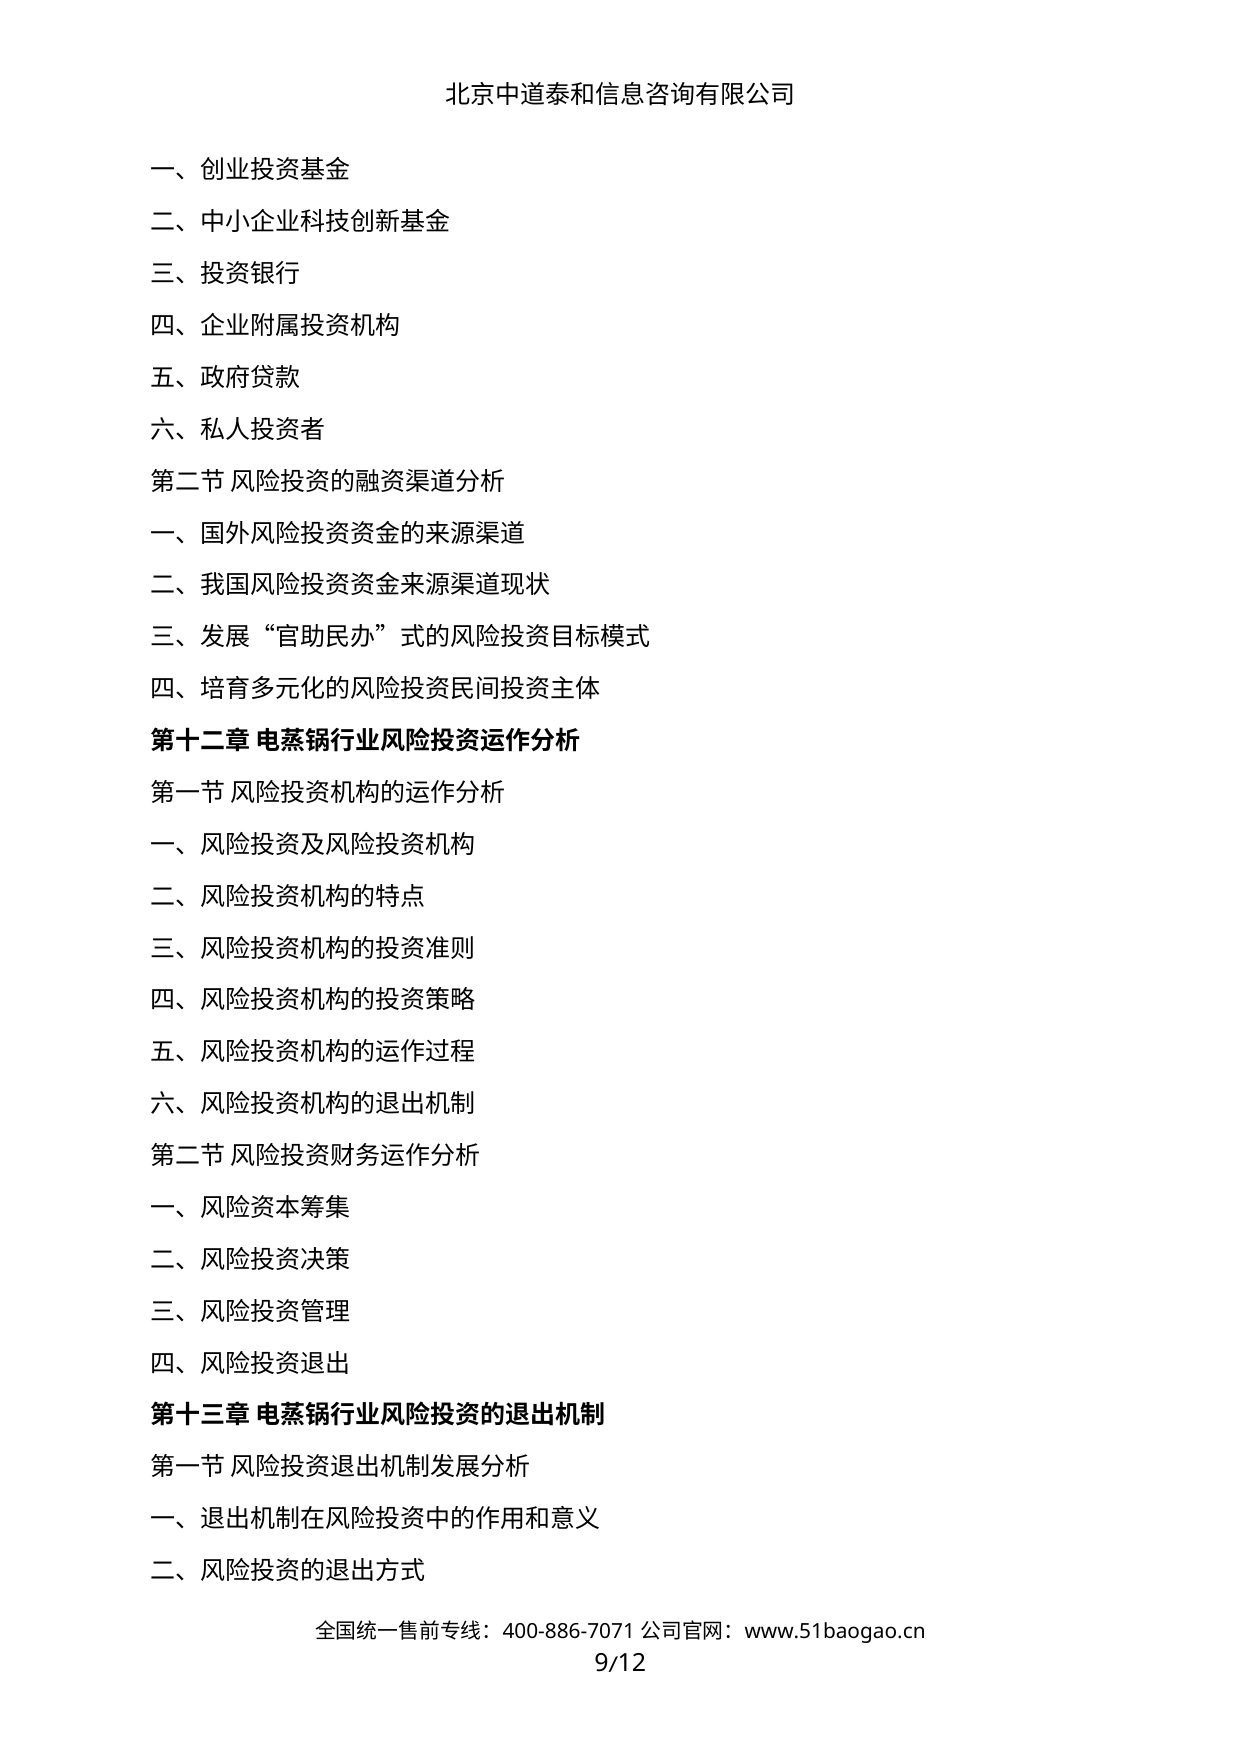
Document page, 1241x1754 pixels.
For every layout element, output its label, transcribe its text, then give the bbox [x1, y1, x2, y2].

text 第十二章 电蒸锅行业风险投资运作分析 [150, 721, 1090, 757]
text 第一节 风险投资机构的运作分析 [150, 772, 1090, 809]
text 四、企业附属投资机构 [150, 306, 1090, 342]
text 第二节 风险投资的融资渠道分析 [150, 461, 1090, 497]
text 一、创业投资基金 [150, 150, 1090, 186]
text 五、政府贷款 [150, 357, 1090, 394]
text 二、风险投资的退出方式 [150, 1551, 1090, 1587]
text 二、风险投资决策 [150, 1239, 1090, 1276]
text 一、退出机制在风险投资中的作用和意义 [150, 1499, 1090, 1535]
text 六、风险投资机构的退出机制 [150, 1084, 1090, 1120]
text 第二节 风险投资财务运作分析 [150, 1136, 1090, 1172]
text 第一节 风险投资退出机制发展分析 [150, 1447, 1090, 1483]
text 第十三章 电蒸锅行业风险投资的退出机制 [150, 1395, 1090, 1431]
text 一、风险资本筹集 [150, 1187, 1090, 1224]
text 二、风险投资机构的特点 [150, 876, 1090, 912]
text 三、发展“官助民办”式的风险投资目标模式 [150, 617, 1090, 653]
text 四、培育多元化的风险投资民间投资主体 [150, 669, 1090, 705]
text 三、风险投资机构的投资准则 [150, 928, 1090, 964]
text 一、风险投资及风险投资机构 [150, 824, 1090, 861]
text 二、中小企业科技创新基金 [150, 202, 1090, 238]
text 二、我国风险投资资金来源渠道现状 [150, 565, 1090, 601]
text 四、风险投资退出 [150, 1343, 1090, 1379]
text 三、风险投资管理 [150, 1291, 1090, 1327]
text 四、风险投资机构的投资策略 [150, 980, 1090, 1016]
text 一、国外风险投资资金的来源渠道 [150, 513, 1090, 549]
text 六、私人投资者 [150, 409, 1090, 446]
text 五、风险投资机构的运作过程 [150, 1032, 1090, 1068]
text 三、投资银行 [150, 254, 1090, 290]
